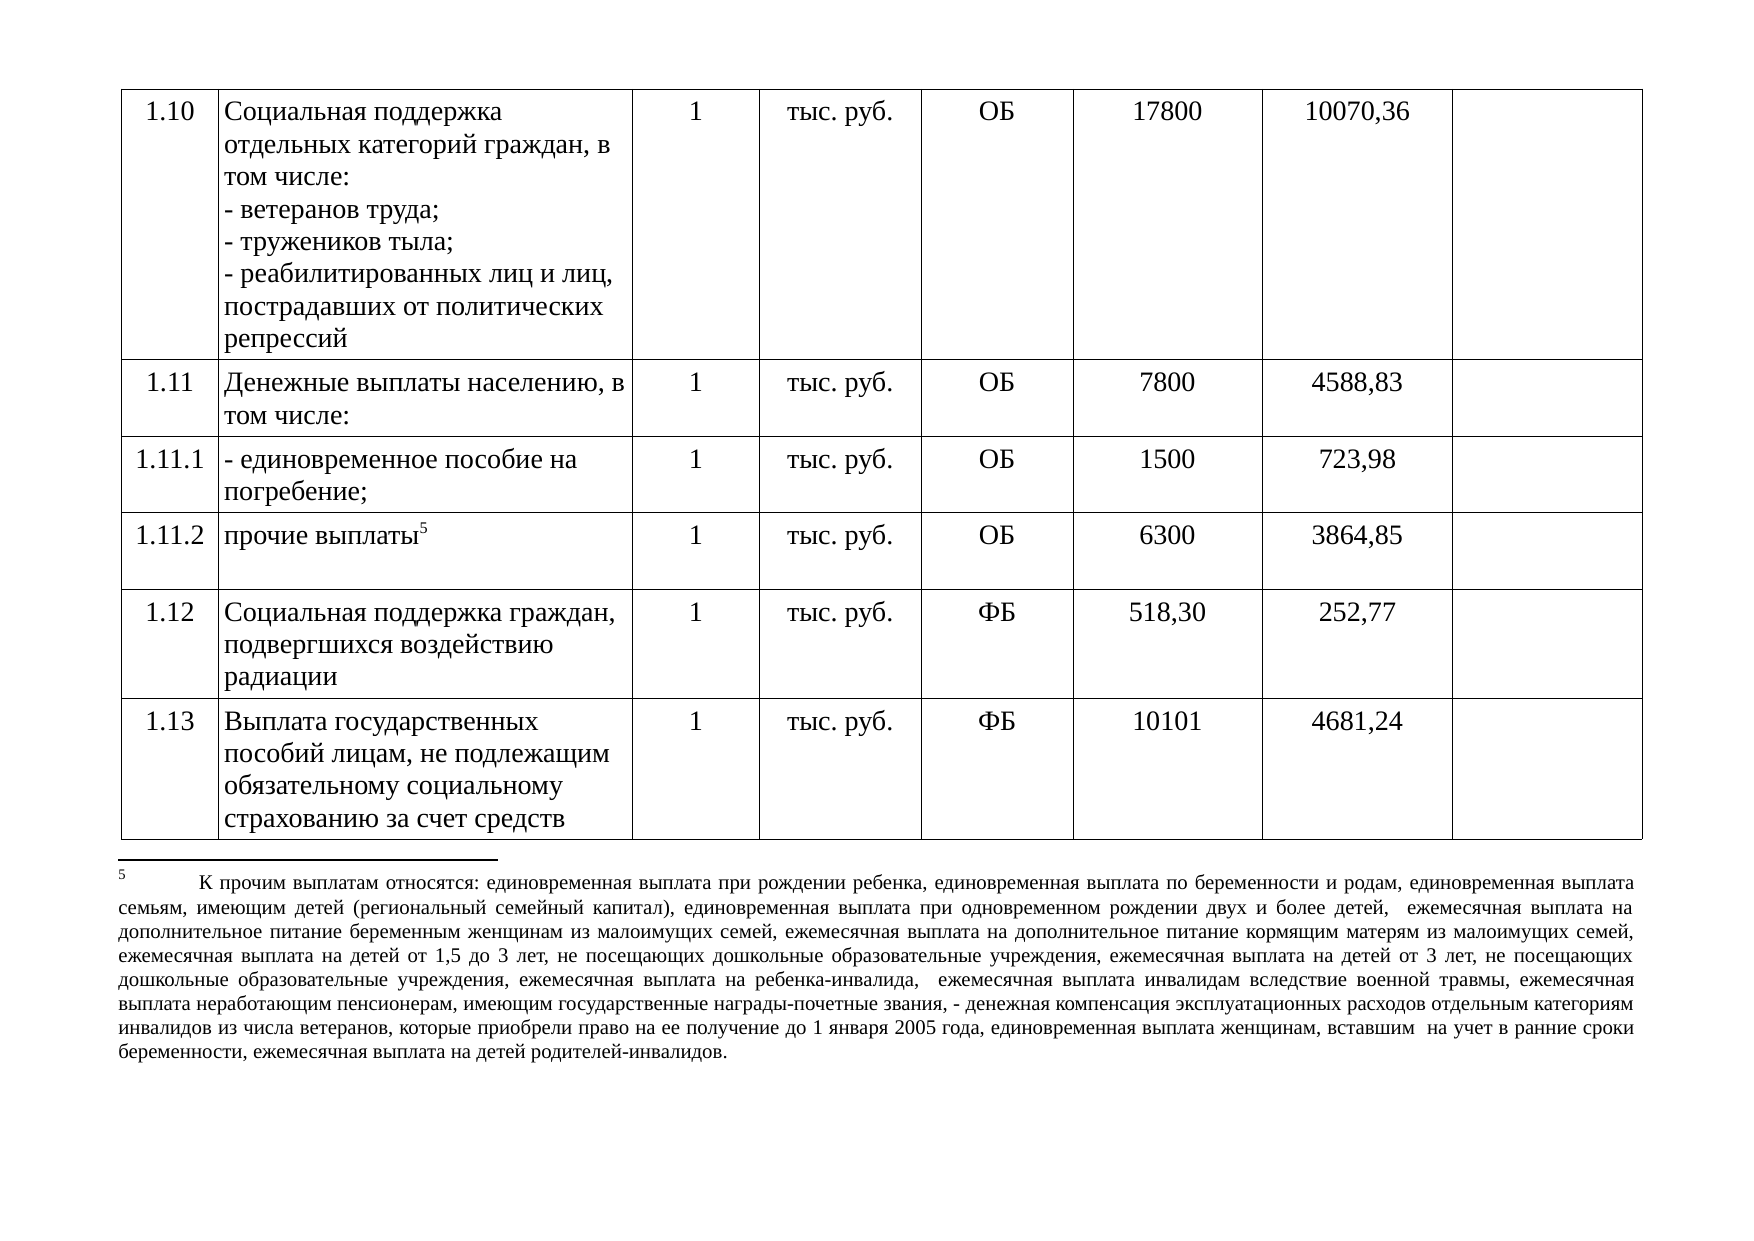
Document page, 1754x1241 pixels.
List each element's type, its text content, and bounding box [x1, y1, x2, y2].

table_cell 1.13 [122, 699, 218, 839]
table_cell 4681,24 [1263, 699, 1452, 839]
table_cell тыс. руб. [760, 360, 921, 436]
table_cell тыс. руб. [760, 437, 921, 512]
table_cell 10101 [1074, 699, 1262, 839]
table_cell тыс. руб. [760, 699, 921, 839]
table_cell тыс. руб. [760, 90, 921, 359]
table_cell 6300 [1074, 513, 1262, 589]
table_cell ФБ [922, 699, 1073, 839]
table_cell 1 [633, 360, 759, 436]
table_cell ОБ [922, 90, 1073, 359]
table_cell 1 [633, 513, 759, 589]
table_cell [1453, 699, 1642, 839]
table_cell 1.11.2 [122, 513, 218, 589]
table_cell 1.11 [122, 360, 218, 436]
table_cell 1.10 [122, 90, 218, 359]
table_cell 1 [633, 90, 759, 359]
table_cell 4588,83 [1263, 360, 1452, 436]
table_cell [1453, 590, 1642, 698]
table_cell Денежные выплаты населению, в том числе: [219, 360, 632, 436]
table_cell Социальная поддержка граждан, подвергшихся воздействию радиации [219, 590, 632, 698]
table_cell Социальная поддержка отдельных категорий граждан, в том числе: - ветеранов труда; - тружеников тыла; - реабилитированных лиц и лиц, пострадавших от политических репрессий [219, 90, 632, 359]
table_cell 17800 [1074, 90, 1262, 359]
table_cell 1 [633, 590, 759, 698]
table_cell [1453, 513, 1642, 589]
table_cell тыс. руб. [760, 590, 921, 698]
table_cell ОБ [922, 513, 1073, 589]
table_cell [1453, 90, 1642, 359]
table_cell 723,98 [1263, 437, 1452, 512]
table_cell 1.12 [122, 590, 218, 698]
table_cell 10070,36 [1263, 90, 1452, 359]
table_cell тыс. руб. [760, 513, 921, 589]
table_cell Выплата государственных пособий лицам, не подлежащим обязательному социальному страхованию за счет средств Фонда социального страхования, в том числе: [219, 699, 632, 839]
table_cell 1 [633, 699, 759, 839]
table_cell - единовременное пособие на погребение; [219, 437, 632, 512]
table_cell ОБ [922, 360, 1073, 436]
table_cell 518,30 [1074, 590, 1262, 698]
table_cell 1.11.1 [122, 437, 218, 512]
table_cell прочие выплаты [219, 513, 632, 589]
table_cell 1500 [1074, 437, 1262, 512]
table_cell [1453, 360, 1642, 436]
table_cell 252,77 [1263, 590, 1452, 698]
table_cell ОБ [922, 437, 1073, 512]
table_cell 3864,85 [1263, 513, 1452, 589]
table_cell 1 [633, 437, 759, 512]
table_cell ФБ [922, 590, 1073, 698]
table_cell 7800 [1074, 360, 1262, 436]
table_cell [1453, 437, 1642, 512]
